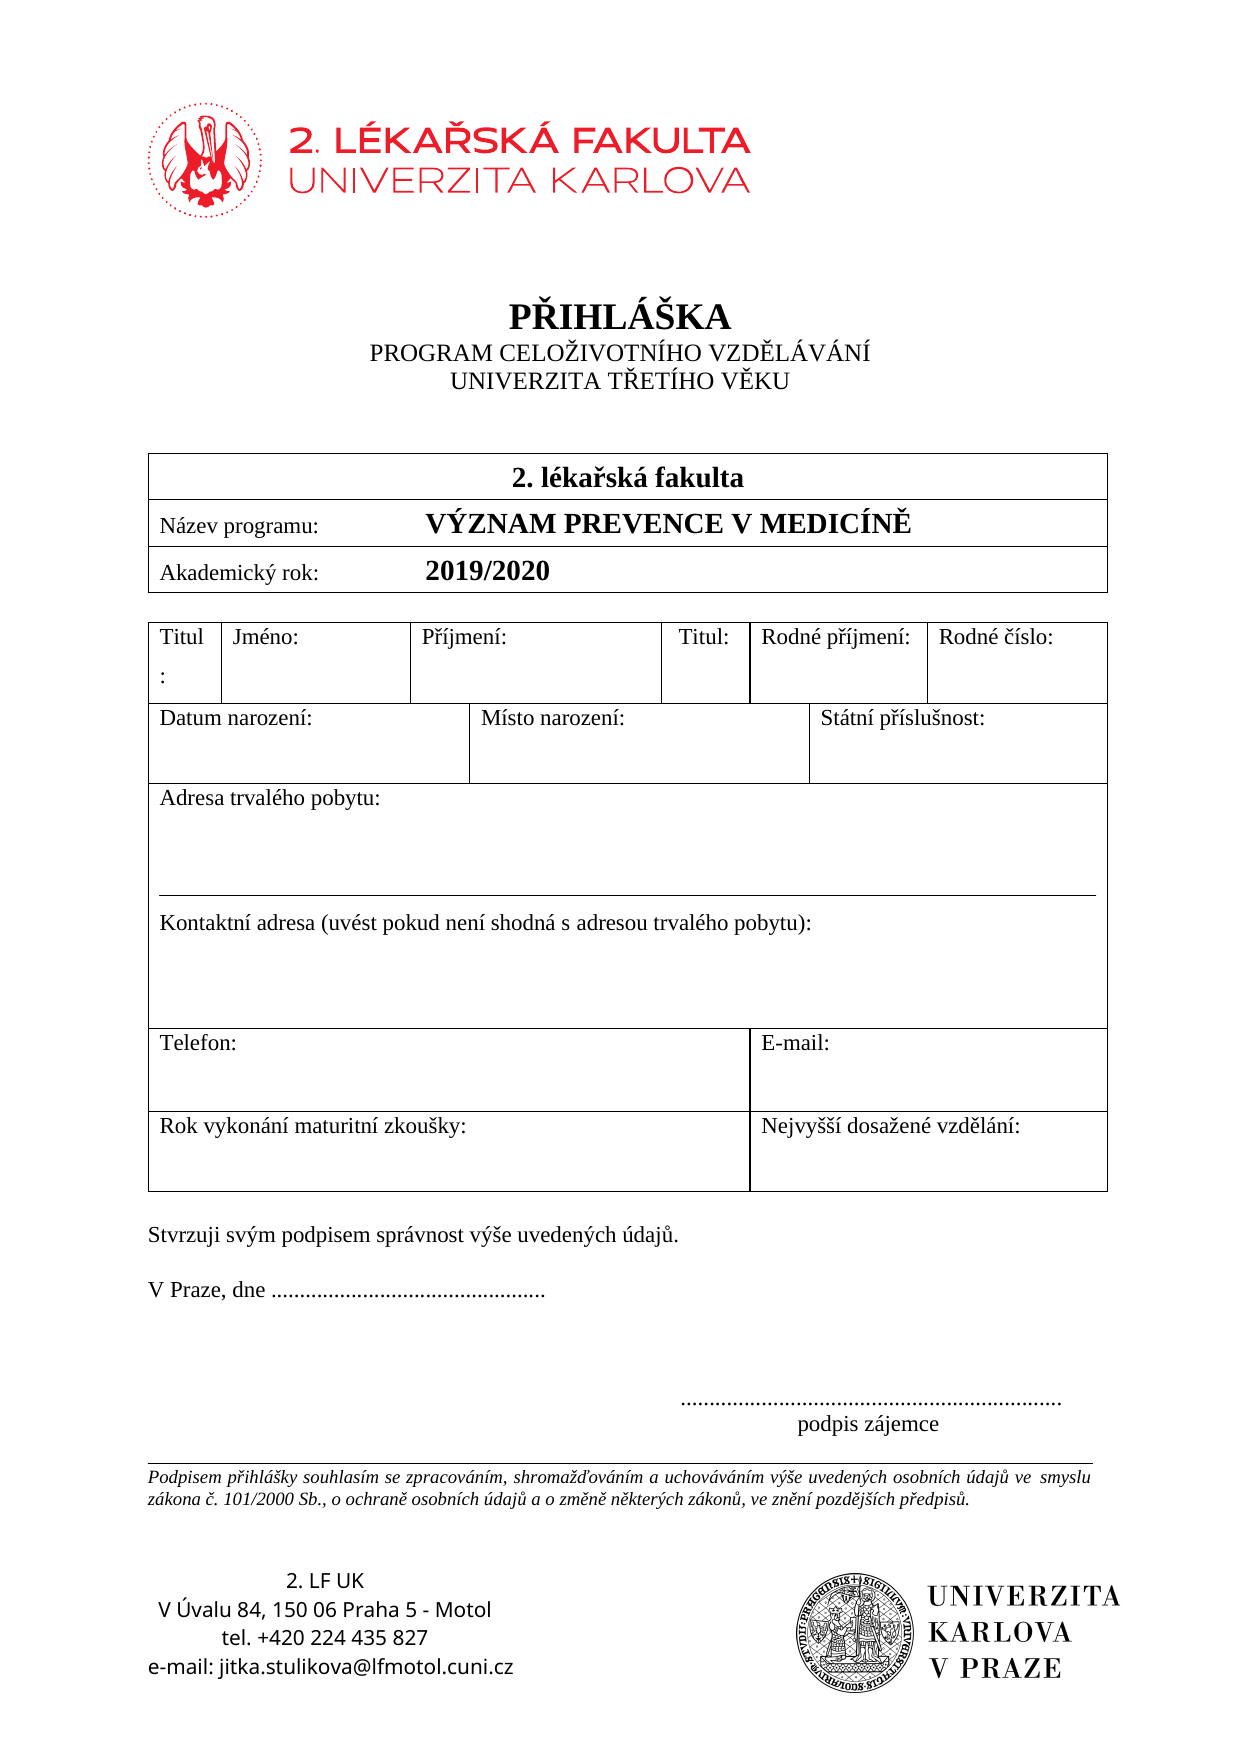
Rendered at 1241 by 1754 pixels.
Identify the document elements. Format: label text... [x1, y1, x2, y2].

text Podpisem přihlášky souhlasím se zpracováním, shromažďováním a uchováváním výše uvedených osobních údajů ve smyslu zákona č. 101/2000 Sb., o ochraně osobních údajů a o změně některých zákonů, ve znění pozdějších předpisů. [148, 1464, 1093, 1509]
table_cell Datum narození: [149, 704, 469, 783]
table_header Rodné číslo: [928, 623, 1107, 703]
table_cell Akademický rok: 2019/2020 [149, 547, 1107, 592]
table_header Rodné příjmení: [751, 623, 927, 703]
table_cell Státní příslušnost: [810, 704, 1107, 783]
table_cell Nejvyšší dosažené vzdělání: [751, 1112, 1107, 1191]
table_header Titul: [149, 623, 221, 703]
picture [796, 1573, 1121, 1693]
table_cell Rok vykonání maturitní zkoušky: [149, 1112, 749, 1191]
text podpis zájemce [148, 1410, 1093, 1437]
table_header Titul: [662, 623, 749, 703]
text V Praze, dne [148, 1276, 1093, 1302]
text PROGRAM CELOŽIVOTNÍHO VZDĚLÁVÁNÍ [148, 338, 1093, 366]
table_cell Adresa trvalého pobytu: Kontaktní adresa (uvést pokud není shodná s adresou trvalého pobytu): [149, 784, 1107, 1028]
text UNIVERZITA TŘETÍHO VĚKU [148, 366, 1093, 395]
table_cell Místo narození: [470, 704, 809, 783]
text Stvrzuji svým podpisem správnost výše uvedených údajů. [148, 1221, 1093, 1247]
text PŘIHLÁŠKA [148, 294, 1093, 338]
table_header Příjmení: [411, 623, 661, 703]
table_cell E-mail: [751, 1029, 1107, 1111]
table_header 2. lékařská fakulta [149, 454, 1107, 499]
table_cell Název programu: VÝZNAM PREVENCE V MEDICÍNĚ [149, 500, 1107, 546]
table_cell Telefon: [149, 1029, 749, 1111]
table_header Jméno: [222, 623, 410, 703]
